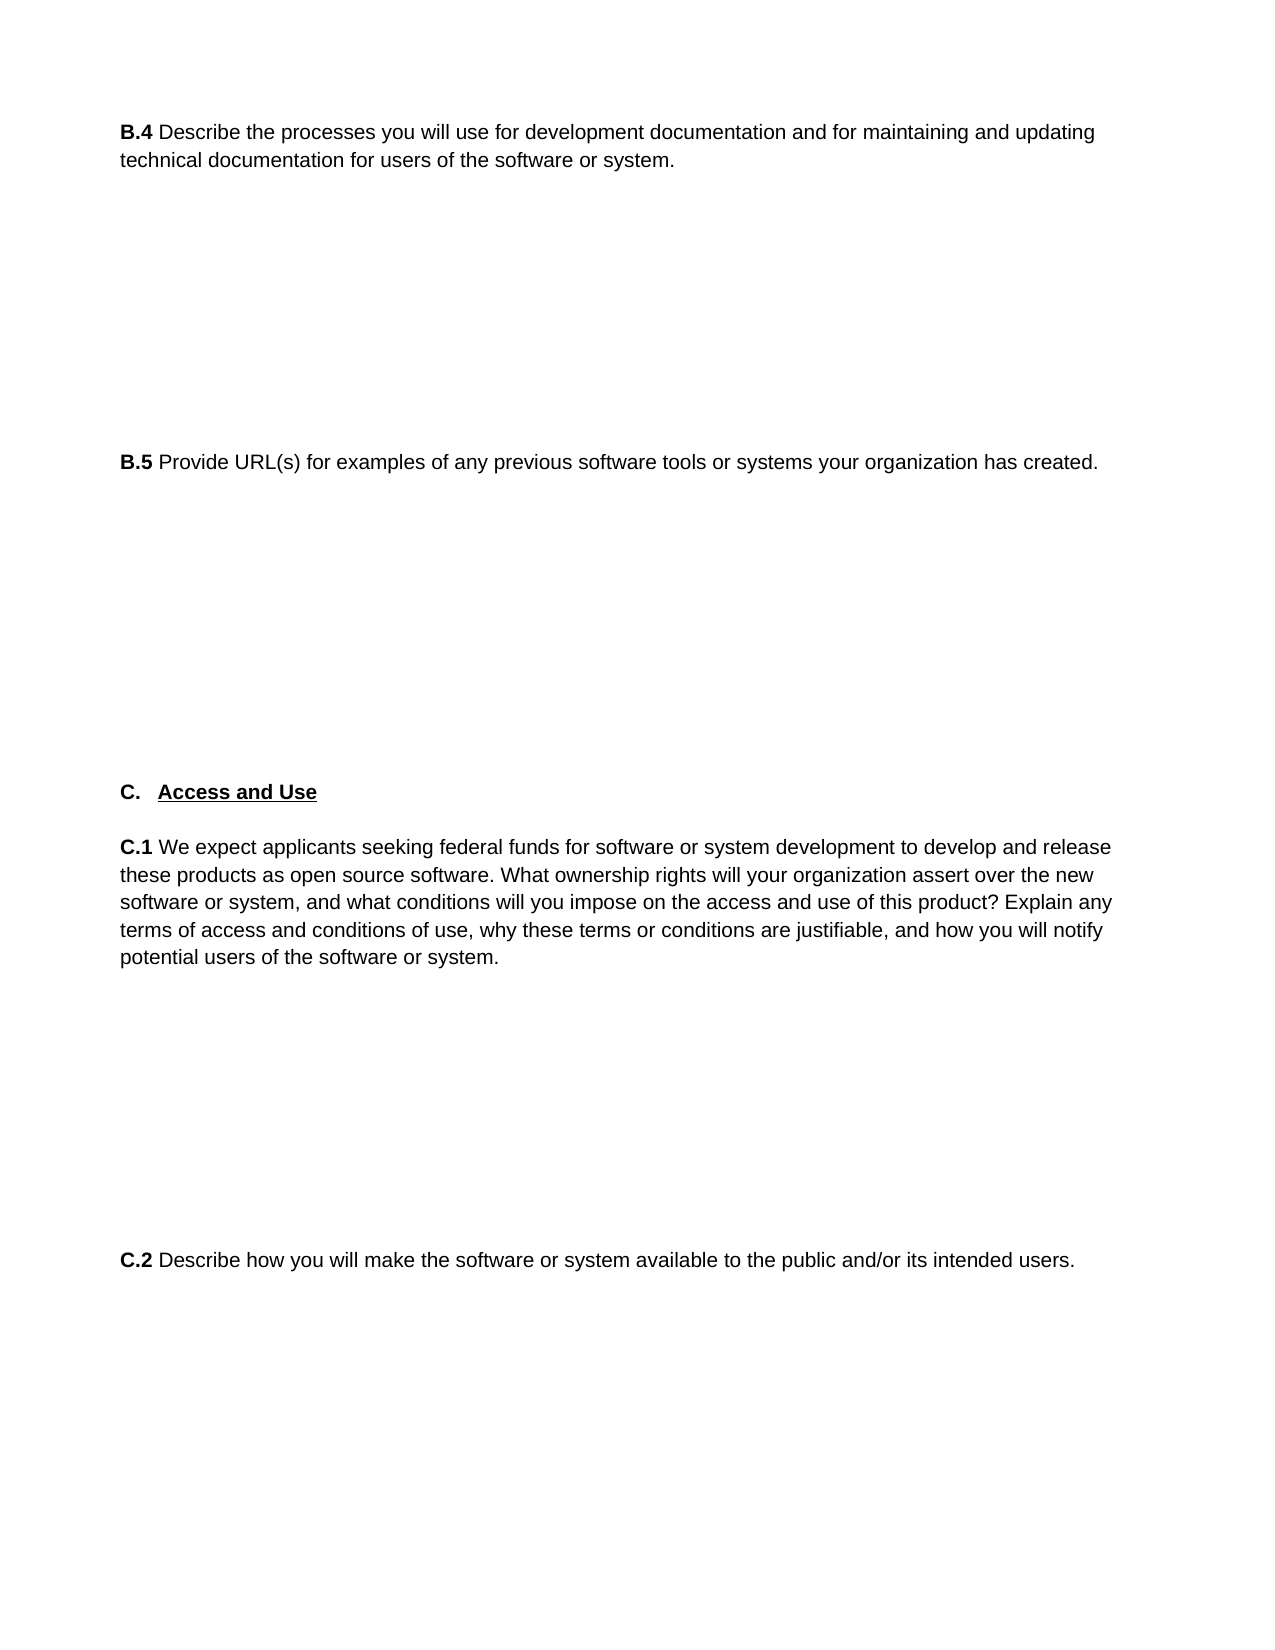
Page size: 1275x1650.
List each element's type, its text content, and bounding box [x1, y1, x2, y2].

text C.2 Describe how you will make the software or system available to the public and/or its intended users. [120, 1247, 1155, 1271]
text B.4 Describe the processes you will use for development documentation and for maintaining and updating technical documentation for users of the software or system. [120, 120, 1155, 171]
text B.5 Provide URL(s) for examples of any previous software tools or systems your organization has created. [120, 450, 1155, 474]
text C.1 We expect applicants seeking federal funds for software or system development to develop and release these products as open source software. What ownership rights will your organization assert over the new software or system, and what conditions will you impose on the access and use of this product? Explain any terms of access and conditions of use, why these terms or conditions are justifiable, and how you will notify potential users of the software or system. [120, 835, 1155, 969]
list Access and Use [120, 780, 1155, 804]
